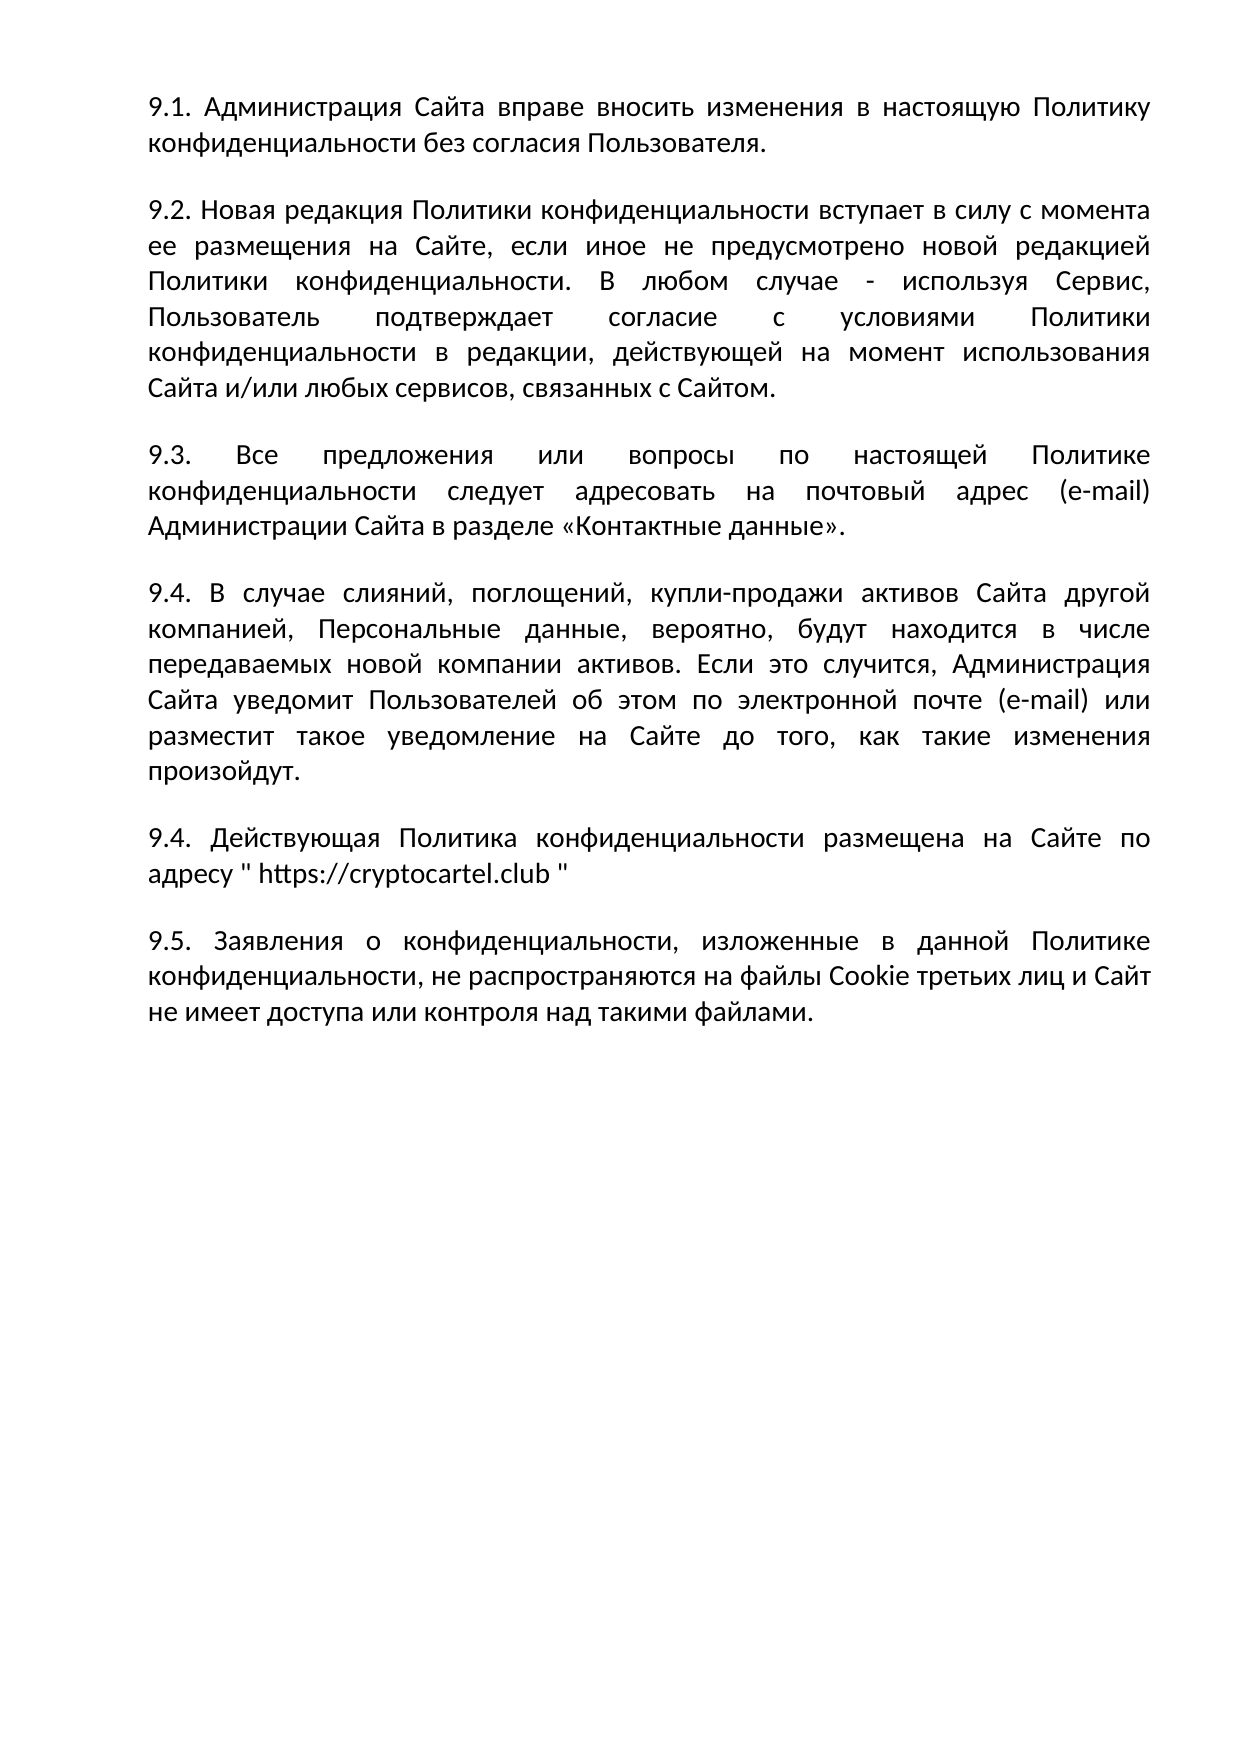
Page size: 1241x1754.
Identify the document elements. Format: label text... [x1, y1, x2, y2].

text 9.4. В случае слияний, поглощений, купли-продажи активов Сайта другой компанией, Персональные данные, вероятно, будут находится в числе передаваемых новой компании активов. Если это случится, Администрация Сайта уведомит Пользователей об этом по электронной почте (e-mail) или разместит такое уведомление на Сайте до того, как такие изменения произойдут. [148, 574, 1152, 788]
text 9.3. Все предложения или вопросы по настоящей Политике конфиденциальности следует адресовать на почтовый адрес (e-mail) Администрации Сайта в разделе «Контактные данные». [148, 436, 1152, 543]
text 9.1. Администрация Сайта вправе вносить изменения в настоящую Политику конфиденциальности без согласия Пользователя. [148, 88, 1152, 160]
text 9.5. Заявления о конфиденциальности, изложенные в данной Политике конфиденциальности, не распространяются на файлы Сookie третьих лиц и Сайт не имеет доступа или контроля над такими файлами. [148, 922, 1152, 1028]
text 9.2. Новая редакция Политики конфиденциальности вступает в силу с момента ее размещения на Сайте, если иное не предусмотрено новой редакцией Политики конфиденциальности. В любом случае - используя Сервис, Пользователь подтверждает согласие с условиями Политики конфиденциальности в редакции, действующей на момент использования Сайта и/или любых сервисов, связанных с Сайтом. [148, 191, 1152, 405]
text 9.4. Действующая Политика конфиденциальности размещена на Сайте по адресу " https://cryptocartel.club " [148, 819, 1152, 890]
